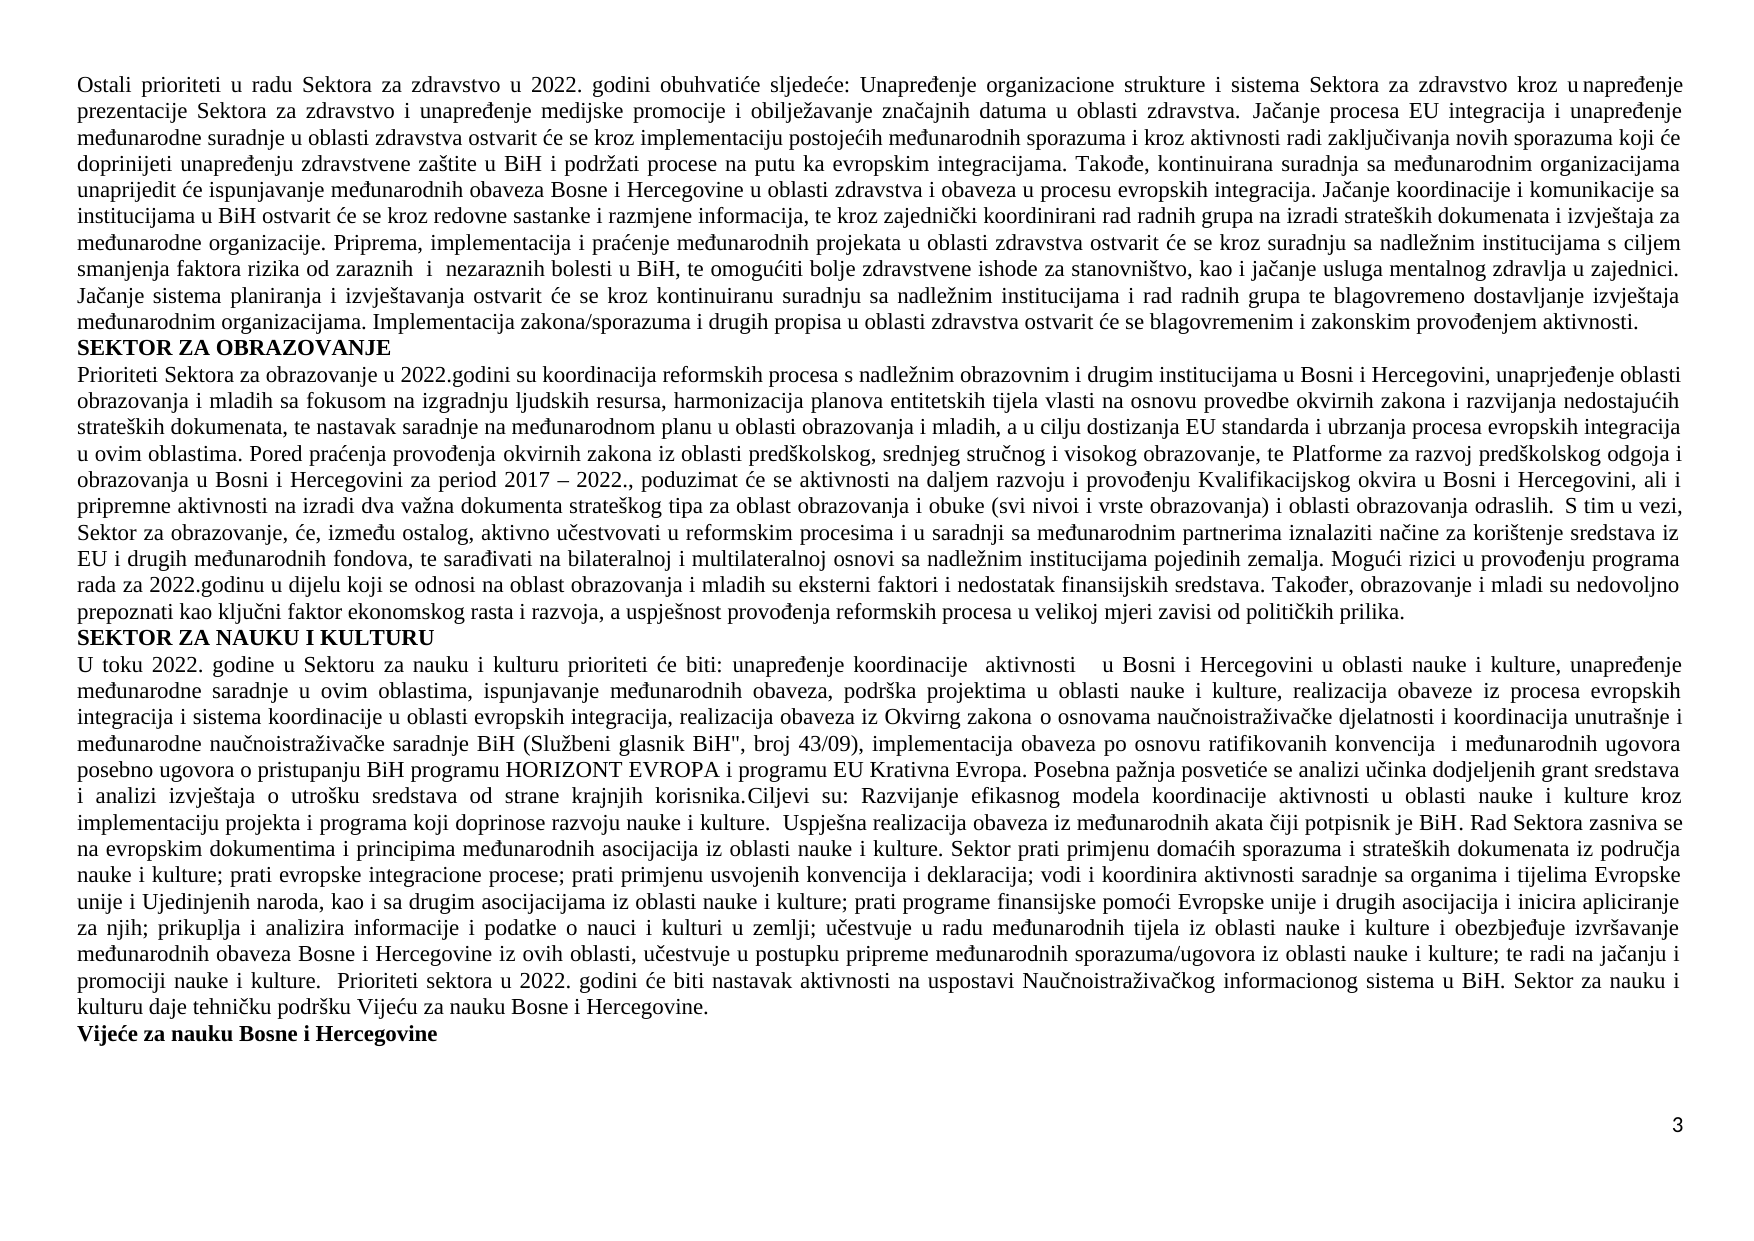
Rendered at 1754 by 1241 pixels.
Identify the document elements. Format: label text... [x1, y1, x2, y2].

text Vijeće za nauku Bosne i Hercegovine [77, 1019, 1683, 1046]
text Prioriteti Sektora za obrazovanje u 2022.godini su koordinacija reformskih procesa s nadležnim obrazovnim i drugim institucijama u Bosni i Hercegovini, unaprjeđenje oblasti obrazovanja i mladih sa fokusom na izgradnju ljudskih resursa, harmonizacija planova entitetskih tijela vlasti na osnovu provedbe okvirnih zakona i razvijanja nedostajućih strateških dokumenata, te nastavak saradnje na međunarodnom planu u oblasti obrazovanja i mladih, a u cilju dostizanja EU standarda i ubrzanja procesa evropskih integracija u ovim oblastima. Pored praćenja provođenja okvirnih zakona iz oblasti predškolskog, srednjeg stručnog i visokog obrazovanje, te Platforme za razvoj predškolskog odgoja i obrazovanja u Bosni i Hercegovini za period 2017 – 2022., poduzimat će se aktivnosti na daljem razvoju i provođenju Kvalifikacijskog okvira u Bosni i Hercegovini, ali i pripremne aktivnosti na izradi dva važna dokumenta strateškog tipa za oblast obrazovanja i obuke (svi nivoi i vrste obrazovanja) i oblasti obrazovanja odraslih. S tim u vezi, Sektor za obrazovanje, će, između ostalog, aktivno učestvovati u reformskim procesima i u saradnji sa međunarodnim partnerima iznalaziti načine za korištenje sredstava iz EU i drugih međunarodnih fondova, te sarađivati na bilateralnoj i multilateralnoj osnovi sa nadležnim institucijama pojedinih zemalja. Mogući rizici u provođenju programa rada za 2022.godinu u dijelu koji se odnosi na oblast obrazovanja i mladih su eksterni faktori i nedostatak finansijskih sredstava. Također, obrazovanje i mladi su nedovoljno prepoznati kao ključni faktor ekonomskog rasta i razvoja, a uspješnost provođenja reformskih procesa u velikoj mjeri zavisi od političkih prilika. [77, 361, 1683, 624]
text Ostali prioriteti u radu Sektora za zdravstvo u 2022. godini obuhvatiće sljedeće: Unapređenje organizacione strukture i sistema Sektora za zdravstvo kroz unapređenje prezentacije Sektora za zdravstvo i unapređenje medijske promocije i obilježavanje značajnih datuma u oblasti zdravstva. Jačanje procesa EU integracija i unapređenje međunarodne suradnje u oblasti zdravstva ostvarit će se kroz implementaciju postojećih međunarodnih sporazuma i kroz aktivnosti radi zaključivanja novih sporazuma koji će doprinijeti unapređenju zdravstvene zaštite u BiH i podržati procese na putu ka evropskim integracijama. Takođe, kontinuirana suradnja sa međunarodnim organizacijama unaprijedit će ispunjavanje međunarodnih obaveza Bosne i Hercegovine u oblasti zdravstva i obaveza u procesu evropskih integracija. Jačanje koordinacije i komunikacije sa institucijama u BiH ostvarit će se kroz redovne sastanke i razmjene informacija, te kroz zajednički koordinirani rad radnih grupa na izradi strateških dokumenata i izvještaja za međunarodne organizacije. Priprema, implementacija i praćenje međunarodnih projekata u oblasti zdravstva ostvarit će se kroz suradnju sa nadležnim institucijama s ciljem smanjenja faktora rizika od zaraznih i nezaraznih bolesti u BiH, te omogućiti bolje zdravstvene ishode za stanovništvo, kao i jačanje usluga mentalnog zdravlja u zajednici. Jačanje sistema planiranja i izvještavanja ostvarit će se kroz kontinuiranu suradnju sa nadležnim institucijama i rad radnih grupa te blagovremeno dostavljanje izvještaja međunarodnim organizacijama. Implementacija zakona/sporazuma i drugih propisa u oblasti zdravstva ostvarit će se blagovremenim i zakonskim provođenjem aktivnosti. [77, 71, 1683, 334]
text SEKTOR ZA OBRAZOVANJE [77, 334, 1683, 361]
text SEKTOR ZA NAUKU I KULTURU [77, 624, 1683, 651]
text U toku 2022. godine u Sektoru za nauku i kulturu prioriteti će biti: unapređenje koordinacije aktivnosti u Bosni i Hercegovini u oblasti nauke i kulture, unapređenje međunarodne saradnje u ovim oblastima, ispunjavanje međunarodnih obaveza, podrška projektima u oblasti nauke i kulture, realizacija obaveze iz procesa evropskih integracija i sistema koordinacije u oblasti evropskih integracija, realizacija obaveza iz Okvirng zakona o osnovama naučnoistraživačke djelatnosti i koordinacija unutrašnje i međunarodne naučnoistraživačke saradnje BiH (Službeni glasnik BiH", broj 43/09), implementacija obaveza po osnovu ratifikovanih konvencija i međunarodnih ugovora posebno ugovora o pristupanju BiH programu HORIZONT EVROPA i programu EU Krativna Evropa. Posebna pažnja posvetiće se analizi učinka dodjeljenih grant sredstava i analizi izvještaja o utrošku sredstava od strane krajnjih korisnika.Ciljevi su: Razvijanje efikasnog modela koordinacije aktivnosti u oblasti nauke i kulture kroz implementaciju projekta i programa koji doprinose razvoju nauke i kulture. Uspješna realizacija obaveza iz međunarodnih akata čiji potpisnik je BiH. Rad Sektora zasniva se na evropskim dokumentima i principima međunarodnih asocijacija iz oblasti nauke i kulture. Sektor prati primjenu domaćih sporazuma i strateških dokumenata iz područja nauke i kulture; prati evropske integracione procese; prati primjenu usvojenih konvencija i deklaracija; vodi i koordinira aktivnosti saradnje sa organima i tijelima Evropske unije i Ujedinjenih naroda, kao i sa drugim asocijacijama iz oblasti nauke i kulture; prati programe finansijske pomoći Evropske unije i drugih asocijacija i inicira apliciranje za njih; prikuplja i analizira informacije i podatke o nauci i kulturi u zemlji; učestvuje u radu međunarodnih tijela iz oblasti nauke i kulture i obezbjeđuje izvršavanje međunarodnih obaveza Bosne i Hercegovine iz ovih oblasti, učestvuje u postupku pripreme međunarodnih sporazuma/ugovora iz oblasti nauke i kulture; te radi na jačanju i promociji nauke i kulture. Prioriteti sektora u 2022. godini će biti nastavak aktivnosti na uspostavi Naučnoistraživačkog informacionog sistema u BiH. Sektor za nauku i kulturu daje tehničku podršku Vijeću za nauku Bosne i Hercegovine. [77, 651, 1683, 1019]
